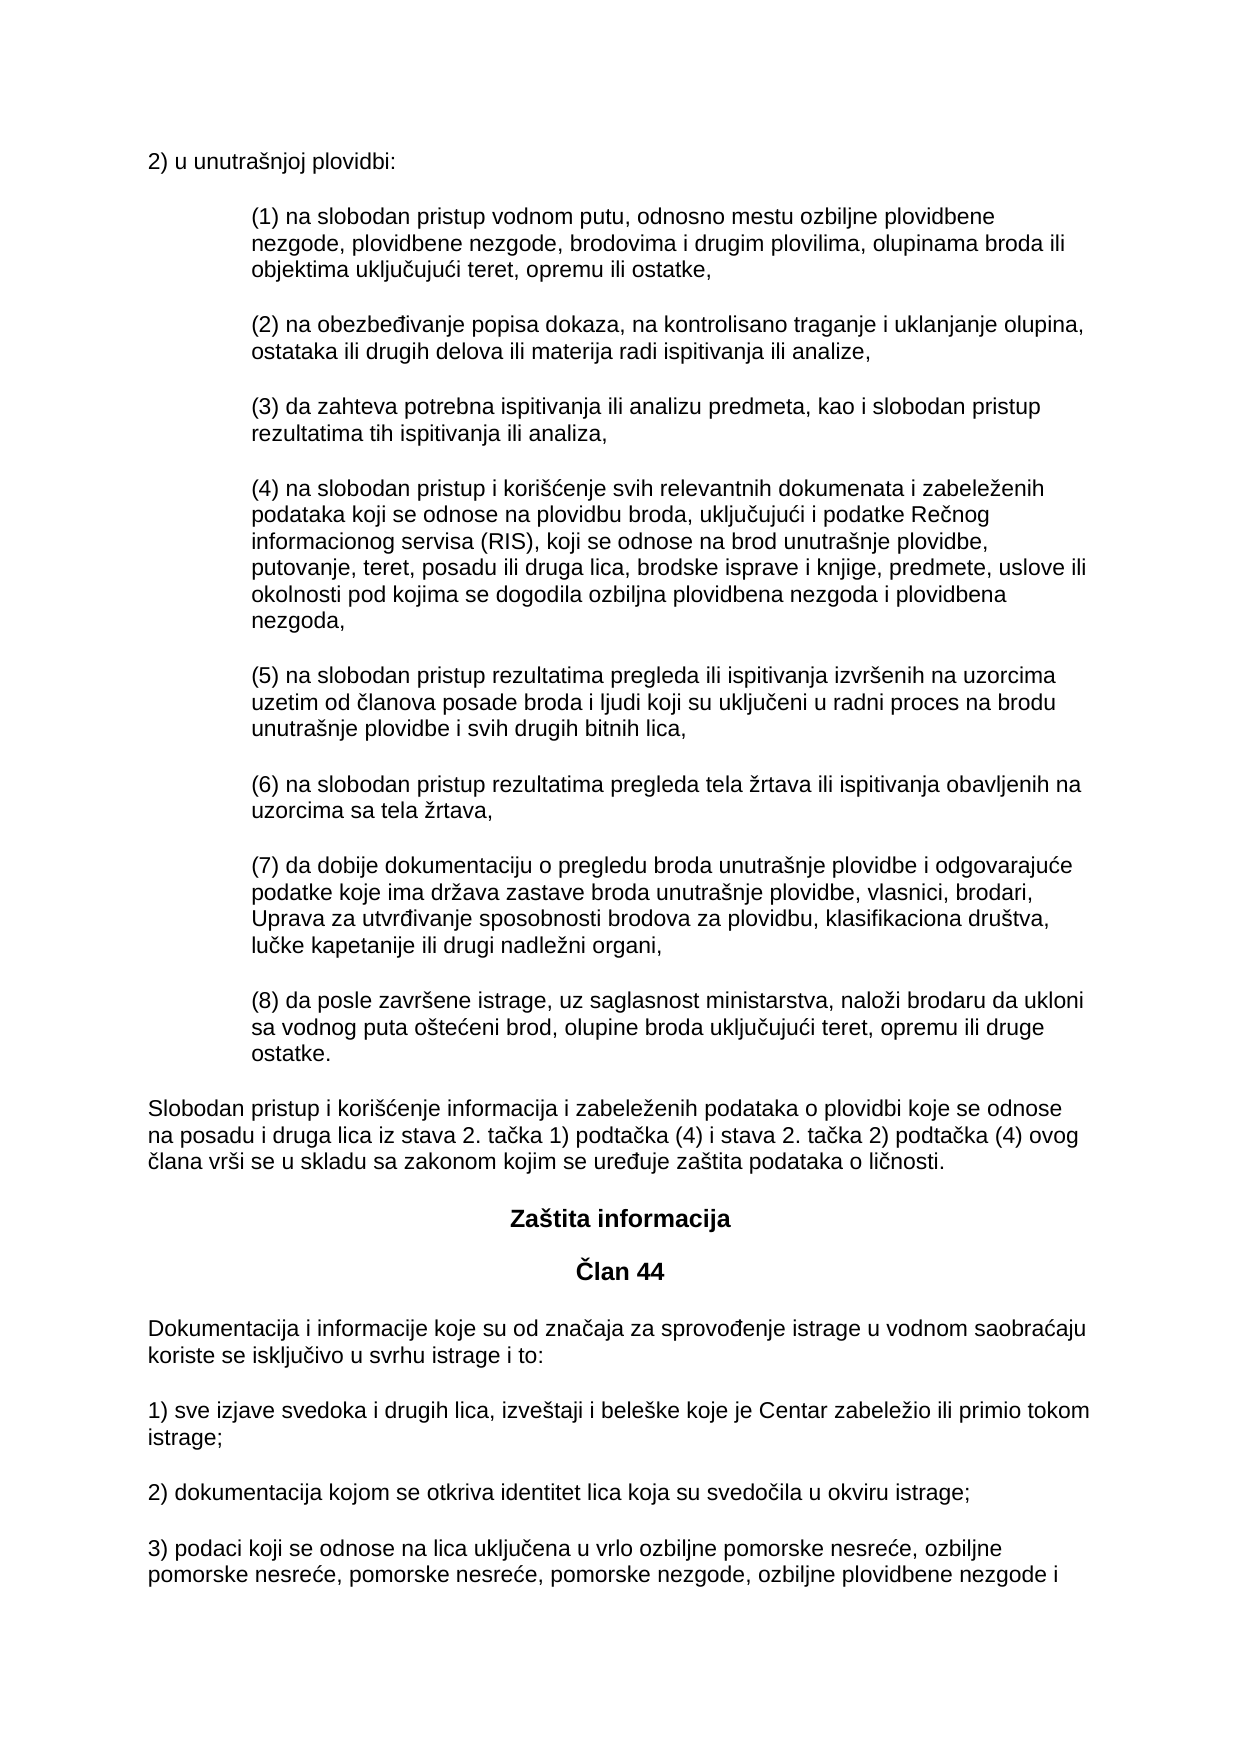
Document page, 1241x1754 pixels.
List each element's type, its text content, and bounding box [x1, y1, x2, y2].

text (2) na obezbeđivanje popisa dokaza, na kontrolisano traganje i uklanjanje olupina, ostataka ili drugih delova ili materija radi ispitivanja ili analize, [251, 311, 1093, 364]
text Slobodan pristup i korišćenje informacija i zabeleženih podataka o plovidbi koje se odnose na posadu i druga lica iz stava 2. tačka 1) podtačka (4) i stava 2. tačka 2) podtačka (4) ovog člana vrši se u skladu sa zakonom kojim se uređuje zaštita podataka o ličnosti. [148, 1095, 1093, 1174]
text Dokumentacija i informacije koje su od značaja za sprovođenje istrage u vodnom saobraćaju koriste se isključivo u svrhu istrage i to: [148, 1315, 1093, 1368]
text 2) dokumentacija kojom se otkriva identitet lica koja su svedočila u okviru istrage; [148, 1479, 1093, 1505]
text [148, 1534, 1093, 1587]
text Zaštita informacija [148, 1203, 1093, 1232]
text (1) na slobodan pristup vodnom putu, odnosno mestu ozbiljne plovidbene nezgode, plovidbene nezgode, brodovima i drugim plovilima, olupinama broda ili objektima uključujući teret, opremu ili ostatke, [251, 203, 1093, 282]
text (7) da dobije dokumentaciju o pregledu broda unutrašnje plovidbe i odgovarajuće podatke koje ima država zastave broda unutrašnje plovidbe, vlasnici, brodari, Uprava za utvrđivanje sposobnosti brodova za plovidbu, klasifikaciona društva, lučke kapetanije ili drugi nadležni organi, [251, 852, 1093, 958]
text 2) u unutrašnjoj plovidbi: [148, 148, 1093, 174]
text 1) sve izjave svedoka i drugih lica, izveštaji i beleške koje je Centar zabeležio ili primio tokom istrage; [148, 1397, 1093, 1450]
text (6) na slobodan pristup rezultatima pregleda tela žrtava ili ispitivanja obavljenih na uzorcima sa tela žrtava, [251, 771, 1093, 823]
text Član 44 [148, 1257, 1093, 1286]
text (5) na slobodan pristup rezultatima pregleda ili ispitivanja izvršenih na uzorcima uzetim od članova posade broda i ljudi koji su uključeni u radni proces na brodu unutrašnje plovidbe i svih drugih bitnih lica, [251, 662, 1093, 741]
text (8) da posle završene istrage, uz saglasnost ministarstva, naloži brodaru da ukloni sa vodnog puta oštećeni brod, olupine broda uključujući teret, opremu ili druge ostatke. [251, 987, 1093, 1066]
text (4) na slobodan pristup i korišćenje svih relevantnih dokumenata i zabeleženih podataka koji se odnose na plovidbu broda, uključujući i podatke Rečnog informacionog servisa (RIS), koji se odnose na brod unutrašnje plovidbe, putovanje, teret, posadu ili druga lica, brodske isprave i knjige, predmete, uslove ili okolnosti pod kojima se dogodila ozbiljna plovidbena nezgoda i plovidbena nezgoda, [251, 475, 1093, 633]
text (3) da zahteva potrebna ispitivanja ili analizu predmeta, kao i slobodan pristup rezultatima tih ispitivanja ili analiza, [251, 393, 1093, 446]
